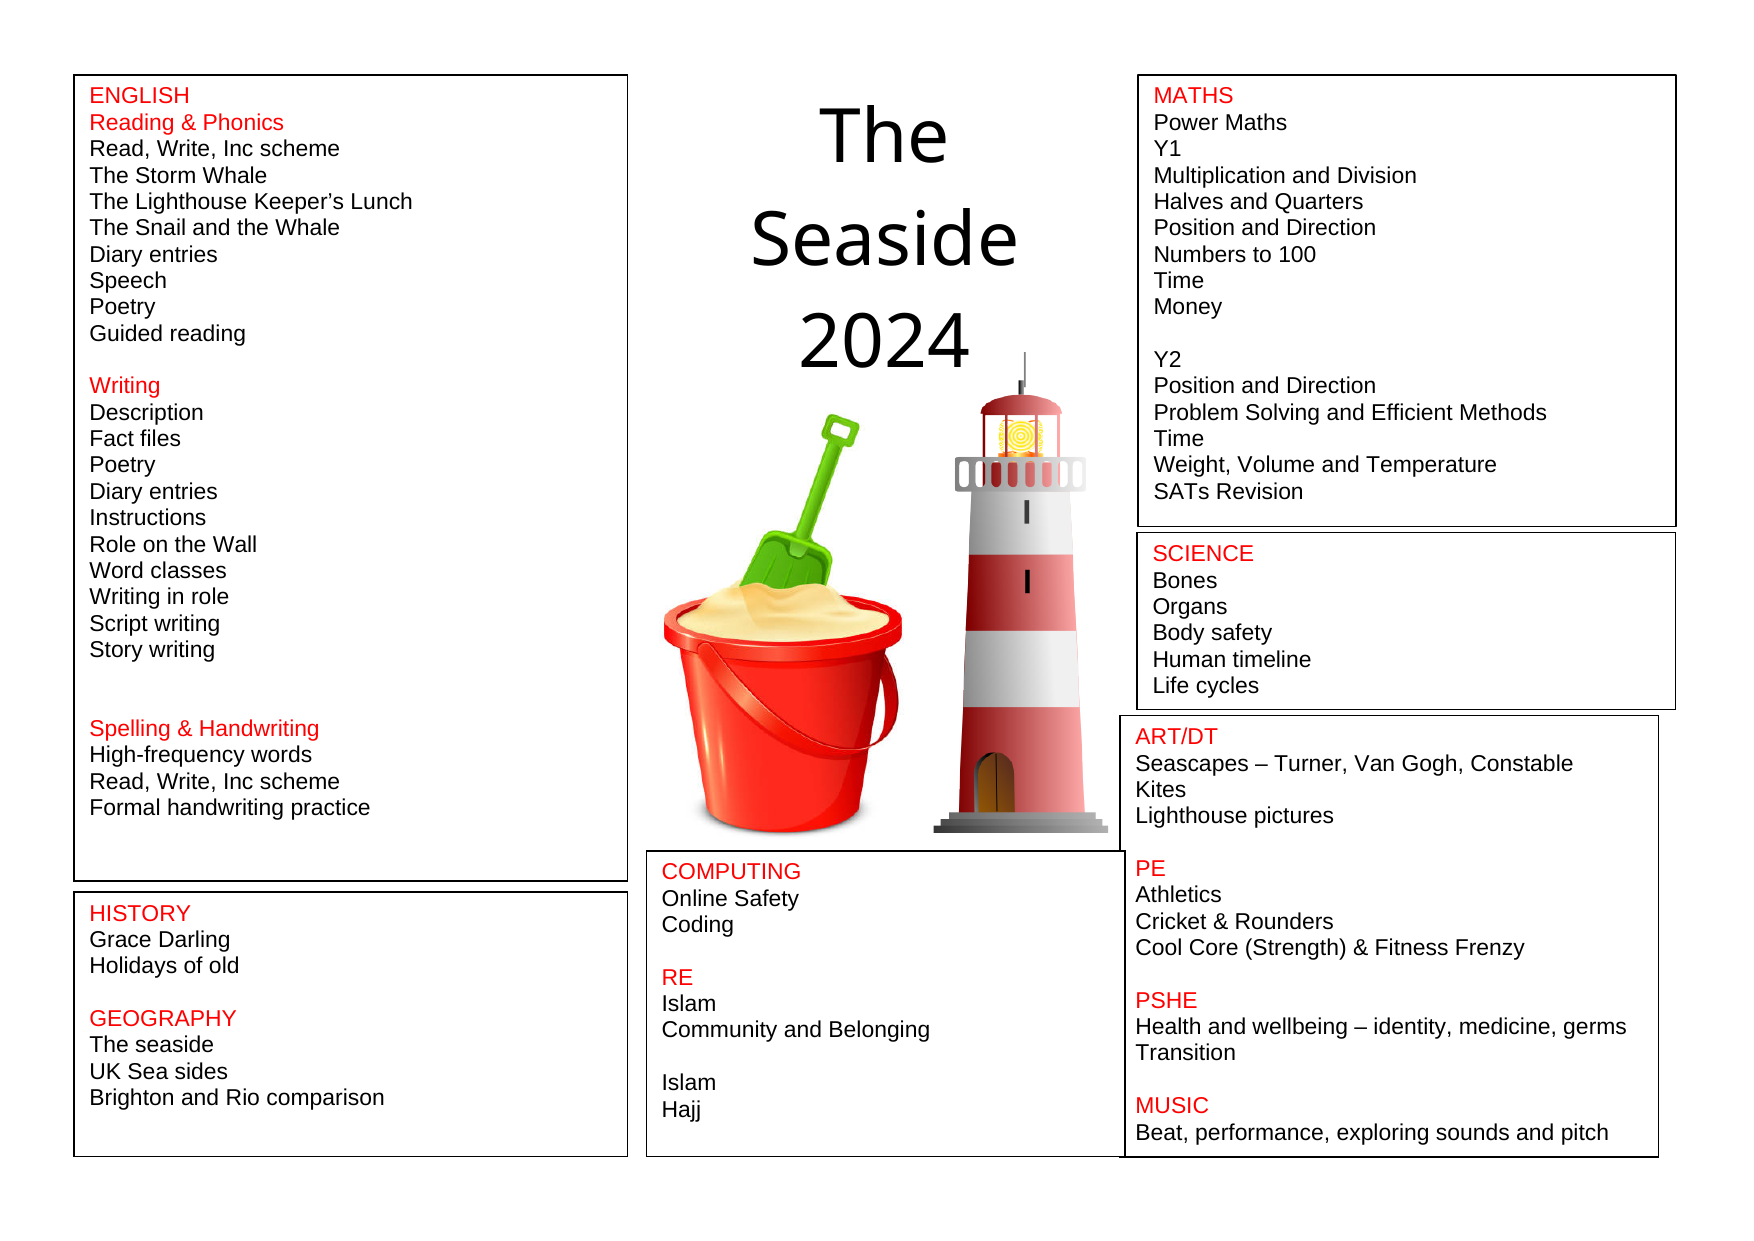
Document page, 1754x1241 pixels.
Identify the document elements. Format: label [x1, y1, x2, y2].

picture [933, 352, 1109, 833]
picture [647, 401, 914, 839]
